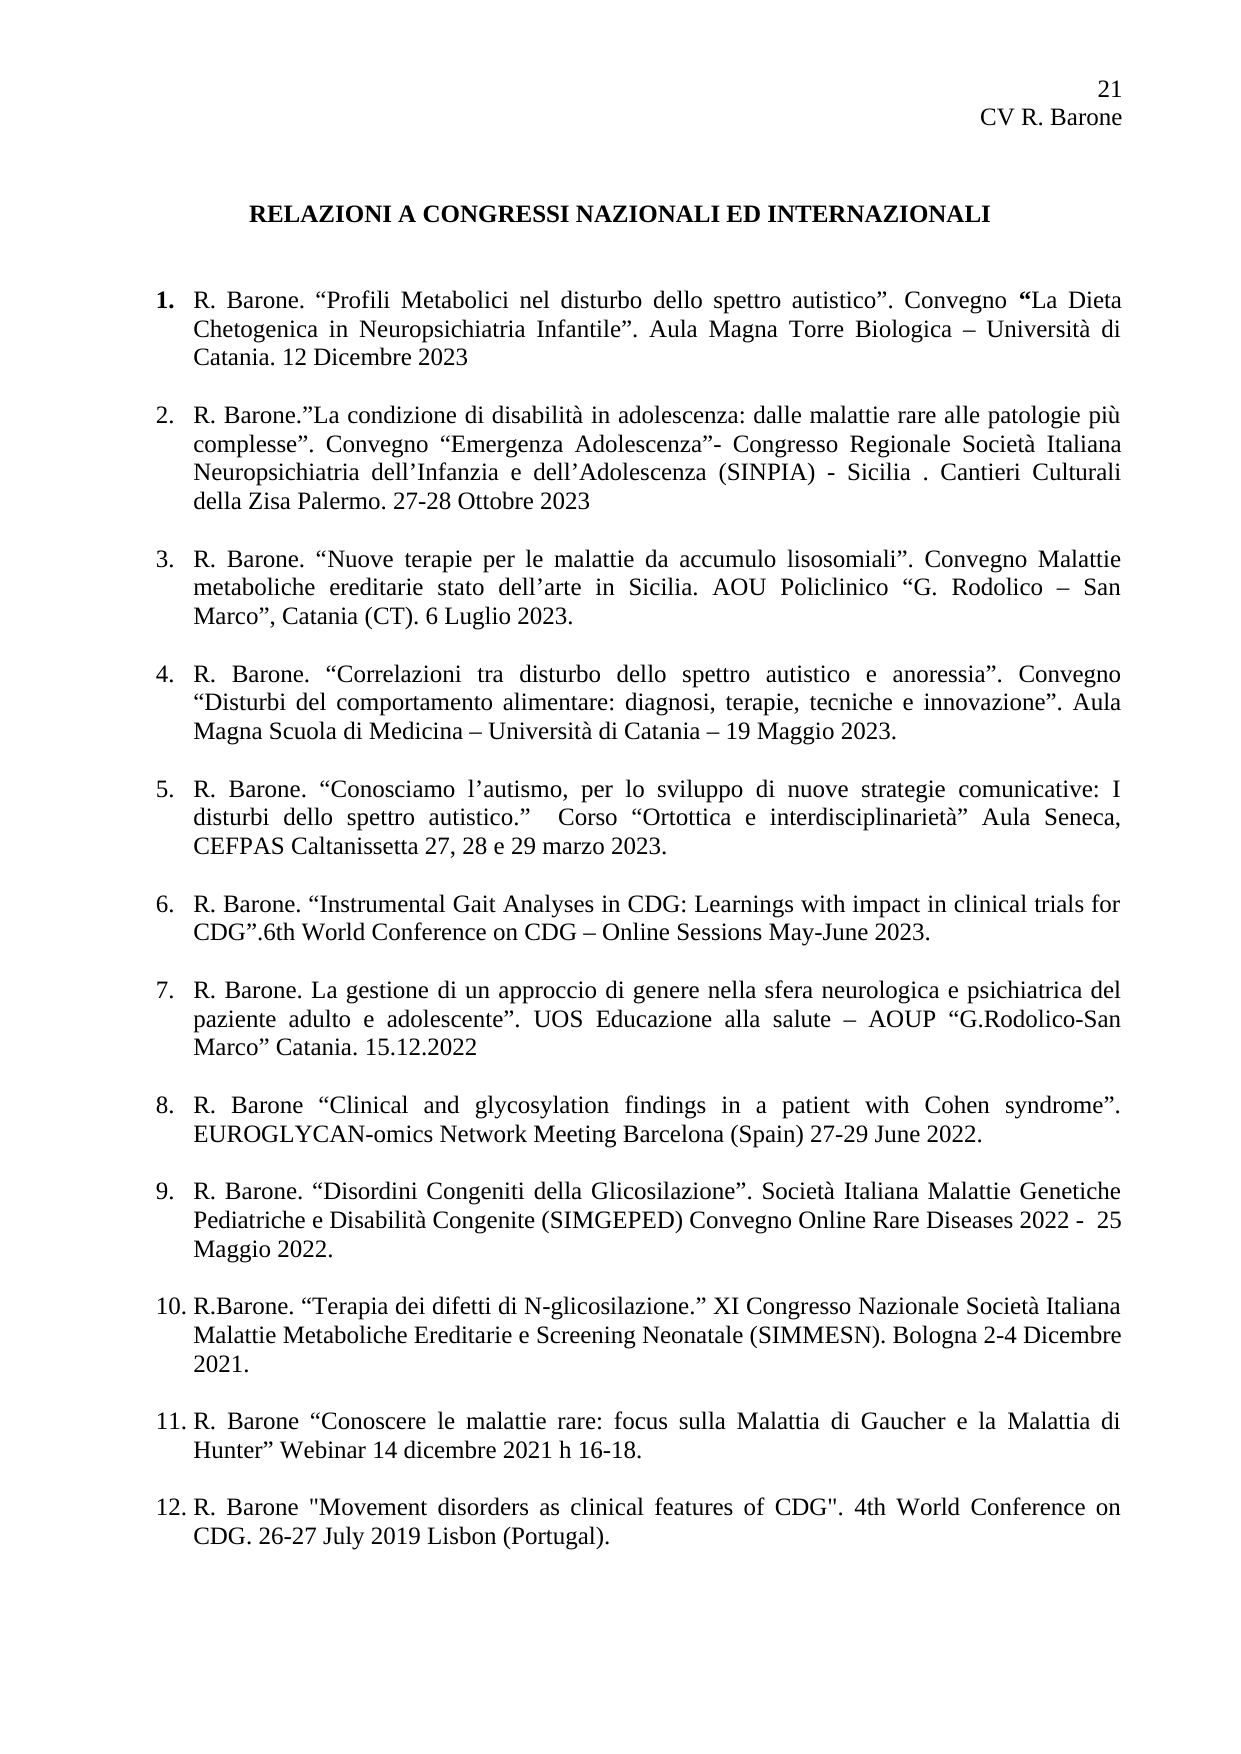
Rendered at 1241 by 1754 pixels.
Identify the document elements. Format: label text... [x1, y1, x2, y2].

list R. Barone.”La condizione di disabilità in adolescenza: dalle malattie rare alle patologie più complesse”. Convegno “Emergenza Adolescenza”- Congresso Regionale Società Italiana Neuropsichiatria dell’Infanzia e dell’Adolescenza (SINPIA) - Sicilia . Cantieri Culturali della Zisa Palermo. 27-28 Ottobre 2023 [156, 400, 1122, 515]
list R. Barone “Conoscere le malattie rare: focus sulla Malattia di Gaucher e la Malattia di Hunter” Webinar 14 dicembre 2021 h 16-18. [156, 1406, 1122, 1464]
text RELAZIONI A CONGRESSI NAZIONALI ED INTERNAZIONALI [118, 199, 1122, 228]
list R. Barone. “Correlazioni tra disturbo dello spettro autistico e anoressia”. Convegno “Disturbi del comportamento alimentare: diagnosi, terapie, tecniche e innovazione”. Aula Magna Scuola di Medicina – Università di Catania – 19 Maggio 2023. [156, 659, 1122, 745]
list R. Barone “Clinical and glycosylation findings in a patient with Cohen syndrome”. EUROGLYCAN-omics Network Meeting Barcelona (Spain) 27-29 June 2022. [156, 1090, 1122, 1147]
list R. Barone. “Instrumental Gait Analyses in CDG: Learnings with impact in clinical trials for CDG”.6th World Conference on CDG – Online Sessions May-June 2023. [156, 889, 1122, 946]
list R.Barone. “Terapia dei difetti di N-glicosilazione.” XI Congresso Nazionale Società Italiana Malattie Metaboliche Ereditarie e Screening Neonatale (SIMMESN). Bologna 2-4 Dicembre 2021. [156, 1291, 1122, 1377]
list R. Barone. “Profili Metabolici nel disturbo dello spettro autistico”. Convegno “La Dieta Chetogenica in Neuropsichiatria Infantile”. Aula Magna Torre Biologica – Università di Catania. 12 Dicembre 2023 [156, 285, 1122, 371]
list R. Barone "Movement disorders as clinical features of CDG". 4th World Conference on CDG. 26-27 July 2019 Lisbon (Portugal). [156, 1492, 1122, 1550]
list R. Barone. “Conosciamo l’autismo, per lo sviluppo di nuove strategie comunicative: I disturbi dello spettro autistico.” Corso “Ortottica e interdisciplinarietà” Aula Seneca, CEFPAS Caltanissetta 27, 28 e 29 marzo 2023. [156, 774, 1122, 860]
list R. Barone. “Nuove terapie per le malattie da accumulo lisosomiali”. Convegno Malattie metaboliche ereditarie stato dell’arte in Sicilia. AOU Policlinico “G. Rodolico – San Marco”, Catania (CT). 6 Luglio 2023. [156, 544, 1122, 630]
list R. Barone. La gestione di un approccio di genere nella sfera neurologica e psichiatrica del paziente adulto e adolescente”. UOS Educazione alla salute – AOUP “G.Rodolico-San Marco” Catania. 15.12.2022 [156, 975, 1122, 1061]
list R. Barone. “Disordini Congeniti della Glicosilazione”. Società Italiana Malattie Genetiche Pediatriche e Disabilità Congenite (SIMGEPED) Convegno Online Rare Diseases 2022 - 25 Maggio 2022. [156, 1176, 1122, 1262]
